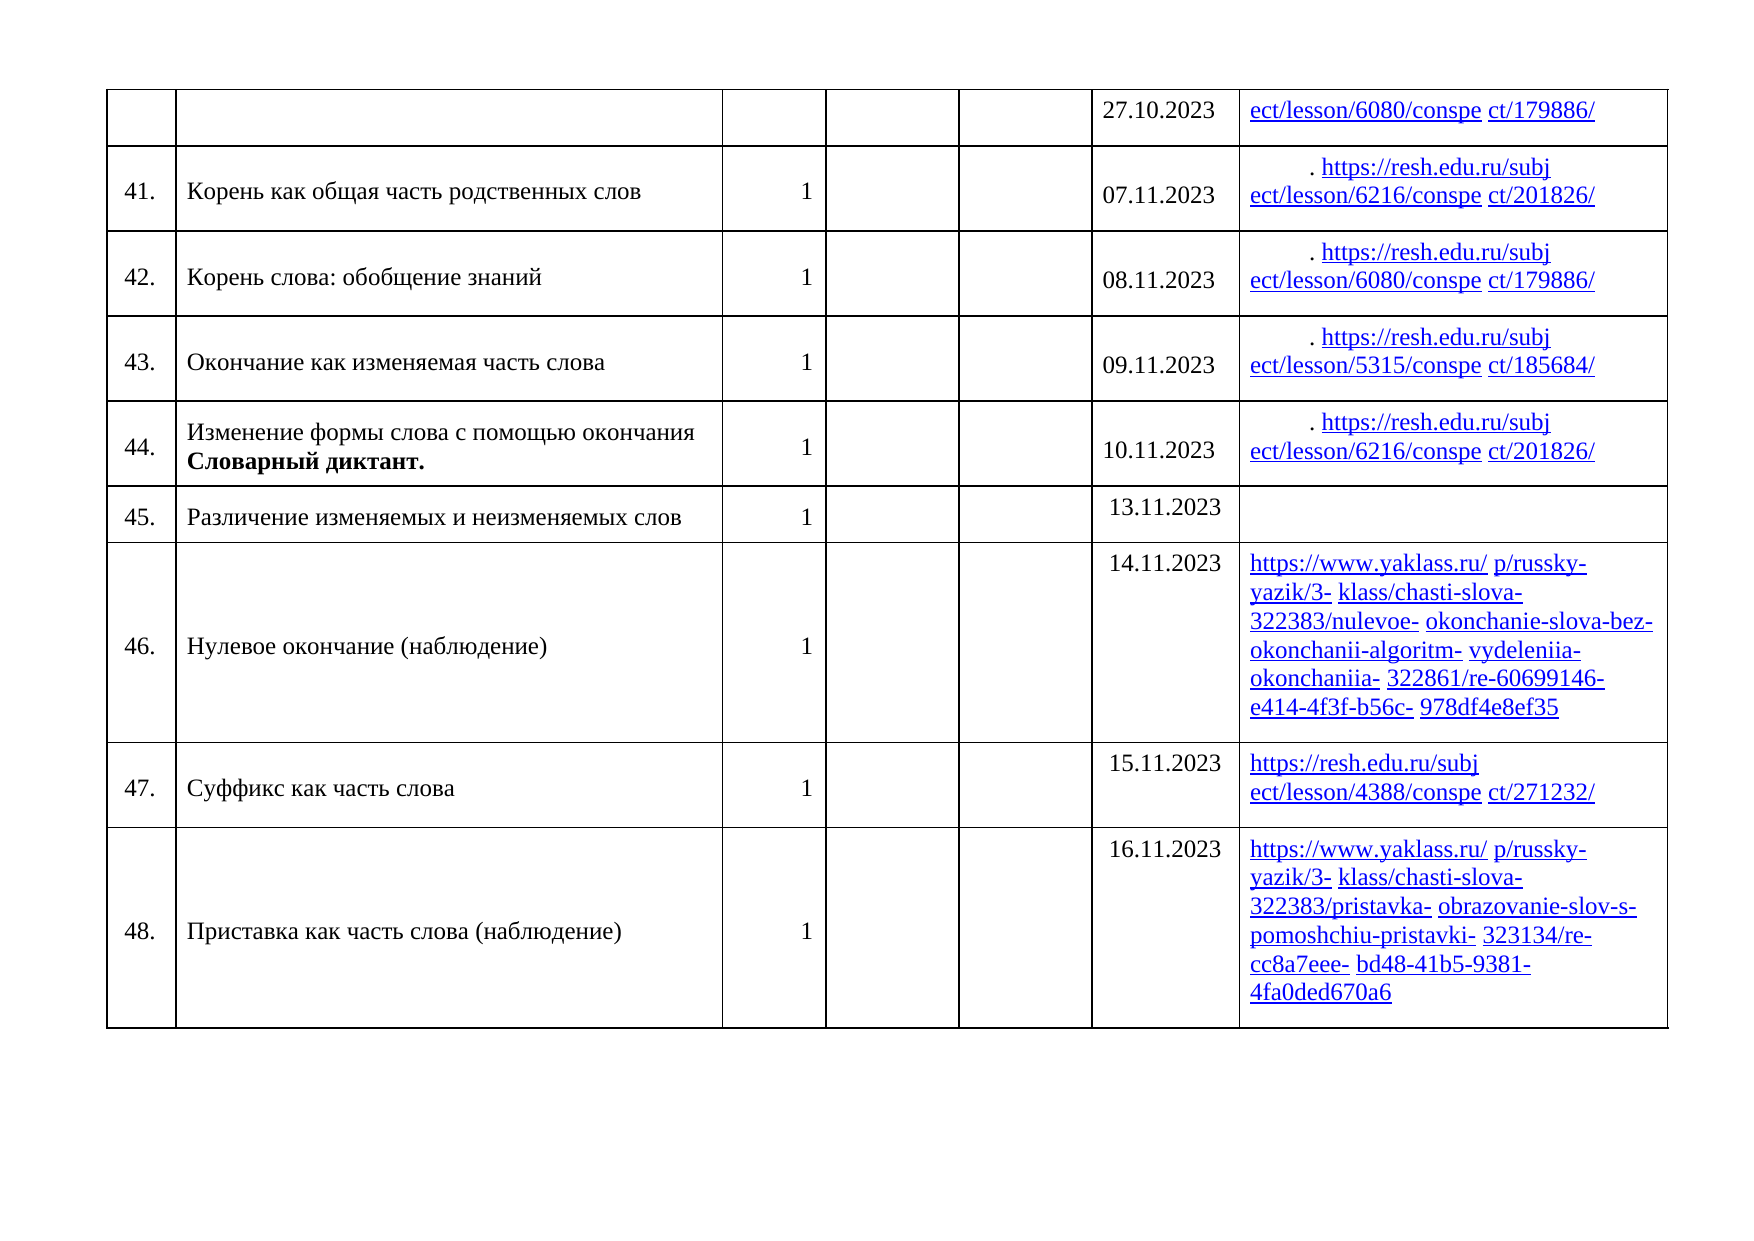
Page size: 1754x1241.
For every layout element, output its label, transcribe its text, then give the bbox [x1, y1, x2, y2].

table_cell [827, 402, 958, 485]
table_cell Суффикс как часть слова [177, 743, 722, 827]
table_cell . https://resh.edu.ru/subj ect/lesson/6216/conspe ct/201826/ [1240, 147, 1667, 230]
table_cell [108, 402, 175, 485]
table_cell Различение изменяемых и неизменяемых слов [177, 487, 722, 542]
table_cell [827, 232, 958, 315]
table_cell Окончание как изменяемая часть слова [177, 317, 722, 400]
table_cell [960, 402, 1091, 485]
table_cell [108, 90, 175, 145]
table_cell [827, 487, 958, 542]
table_cell . https://resh.edu.ru/subj ect/lesson/5315/conspe ct/185684/ [1240, 317, 1667, 400]
table_cell [108, 743, 175, 827]
table_cell . https://resh.edu.ru/subj ect/lesson/6216/conspe ct/201826/ [1240, 402, 1667, 485]
table_cell Корень слова: обобщение знаний [177, 232, 722, 315]
table_cell [827, 828, 958, 1027]
table_cell [960, 90, 1091, 145]
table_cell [1240, 90, 1667, 145]
table_cell 1 [723, 487, 825, 542]
table_cell 1 [723, 147, 825, 230]
table_cell 1 [723, 743, 825, 827]
table_cell [960, 543, 1091, 742]
table_cell 27.10.2023 [1093, 90, 1239, 145]
table_cell 1 [723, 402, 825, 485]
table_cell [177, 90, 722, 145]
table_cell [960, 232, 1091, 315]
table_cell 09.11.2023 [1093, 317, 1239, 400]
table_cell 07.11.2023 [1093, 147, 1239, 230]
table_cell [108, 232, 175, 315]
table_cell https://www.yaklass.ru/ p/russky-yazik/3- klass/chasti-slova- 322383/nulevoe- okonchanie-slova-bez- okonchanii-algoritm- vydeleniia- okonchaniia- 322861/re-60699146-e414-4f3f-b56c- 978df4e8ef35 [1240, 543, 1667, 742]
table_cell [827, 90, 958, 145]
table_cell [108, 828, 175, 1027]
table_cell 15.11.2023 [1093, 743, 1239, 827]
table_cell 1 [723, 232, 825, 315]
table_cell 1 [723, 90, 825, 145]
table_cell 14.11.2023 [1093, 543, 1239, 742]
table_cell Нулевое окончание (наблюдение) [177, 543, 722, 742]
table_cell Приставка как часть слова (наблюдение) [177, 828, 722, 1027]
table_cell 1 [723, 317, 825, 400]
table_cell https://resh.edu.ru/subj ect/lesson/4388/conspe ct/271232/ [1240, 743, 1667, 827]
table_cell 1 [723, 543, 825, 742]
table_cell [827, 317, 958, 400]
table_cell [960, 743, 1091, 827]
table_cell [960, 487, 1091, 542]
table_cell [960, 828, 1091, 1027]
table_cell . https://resh.edu.ru/subj ect/lesson/6080/conspe ct/179886/ [1240, 232, 1667, 315]
table_cell [960, 317, 1091, 400]
table_cell [827, 147, 958, 230]
table_cell 10.11.2023 [1093, 402, 1239, 485]
table_cell [827, 543, 958, 742]
table_cell 1 [723, 828, 825, 1027]
table_cell 08.11.2023 [1093, 232, 1239, 315]
table_cell [108, 147, 175, 230]
table_cell https://www.yaklass.ru/ p/russky-yazik/3- klass/chasti-slova- 322383/pristavka- obrazovanie-slov-s- pomoshchiu-pristavki- 323134/re-cc8a7eee- bd48-41b5-9381-4fa0ded670a6 [1240, 828, 1667, 1027]
table_cell [1240, 487, 1667, 542]
table_cell [108, 317, 175, 400]
table_cell [108, 543, 175, 742]
table_cell 13.11.2023 [1093, 487, 1239, 542]
table_cell 16.11.2023 [1093, 828, 1239, 1027]
table_cell [827, 743, 958, 827]
table_cell [960, 147, 1091, 230]
table_cell Корень как общая часть родственных слов [177, 147, 722, 230]
table_cell [108, 487, 175, 542]
table_cell Изменение формы слова с помощью окончания Словарный диктант. [177, 402, 722, 485]
